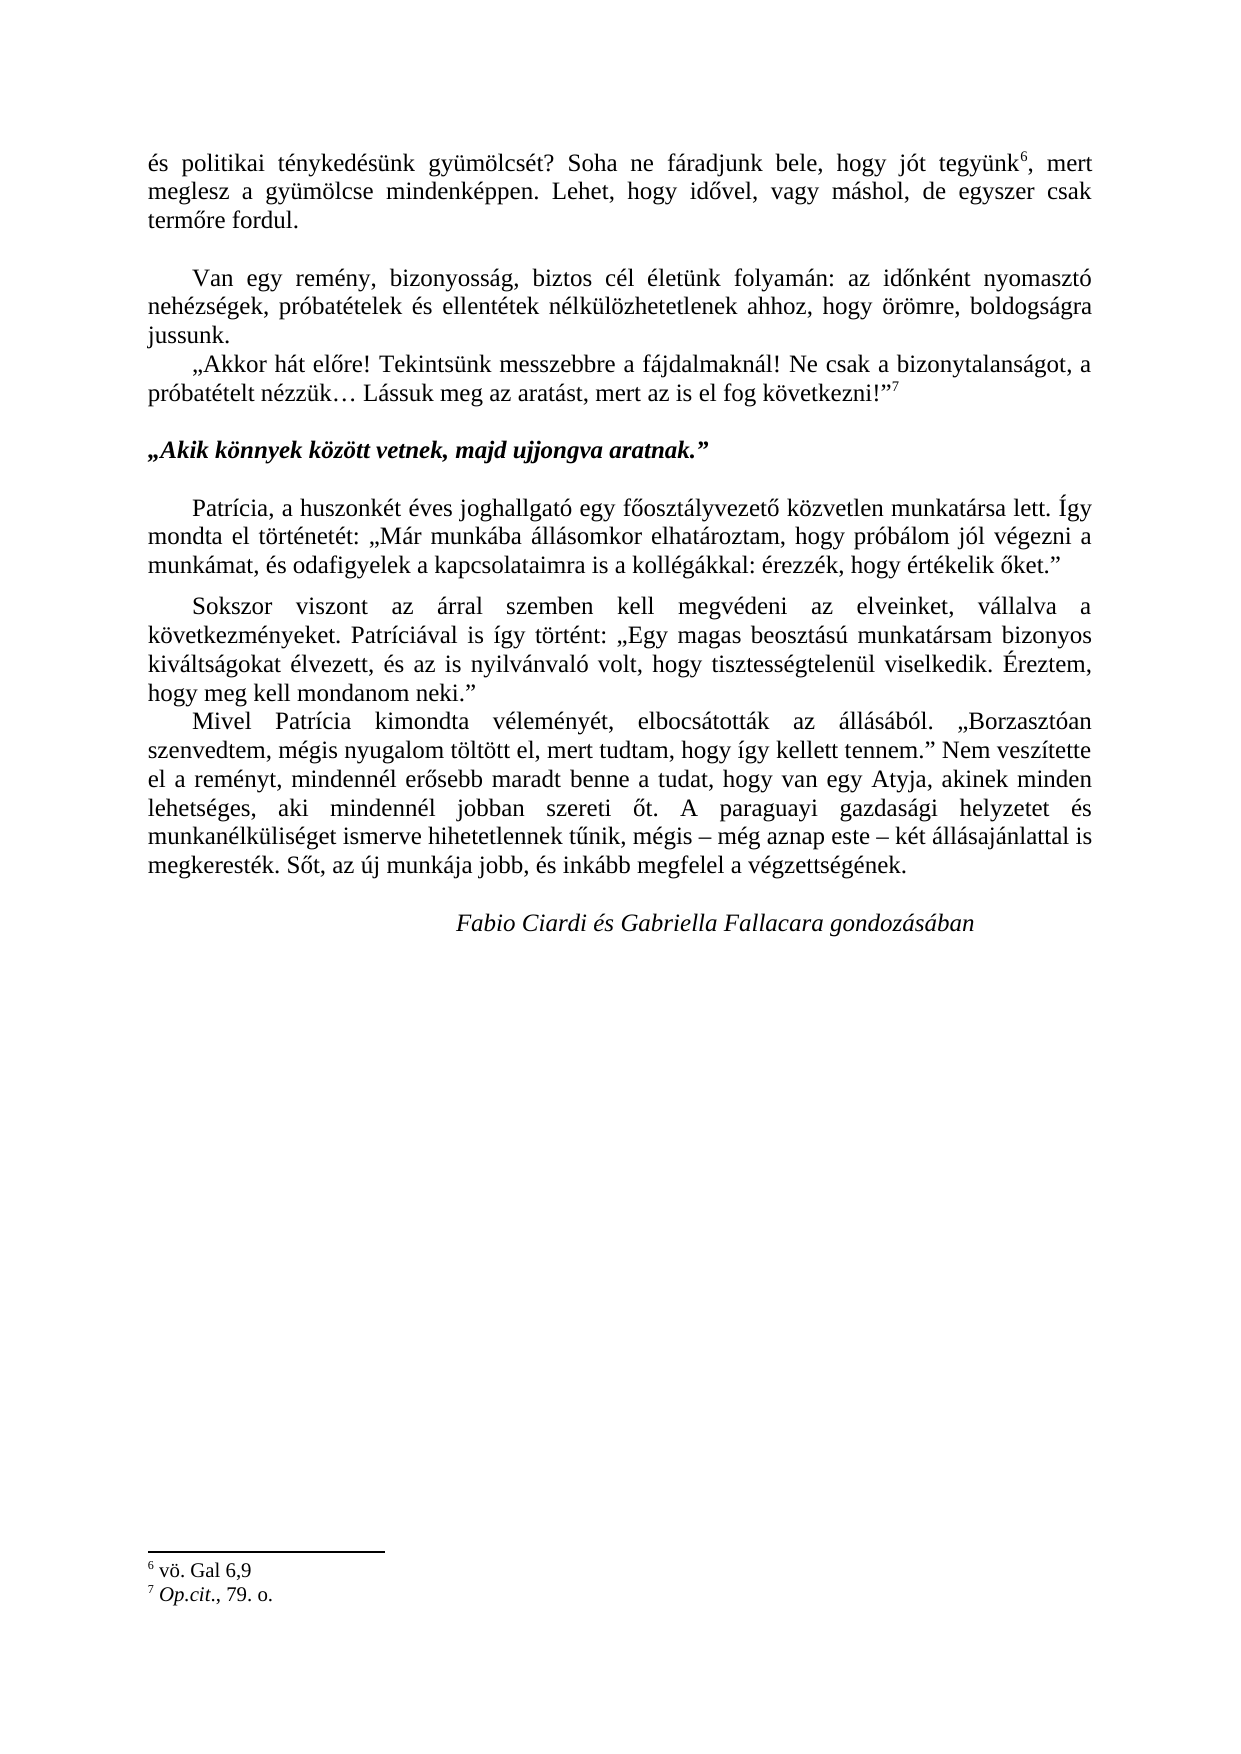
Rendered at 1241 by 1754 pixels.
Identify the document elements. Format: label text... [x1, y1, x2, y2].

text Patrícia, a huszonkét éves joghallgató egy főosztályvezető közvetlen munkatársa lett. Így mondta el történetét: „Már munkába állásomkor elhatároztam, hogy próbálom jól végezni a munkámat, és odafigyelek a kapcsolataimra is a kollégákkal: érezzék, hogy értékelik őket.” [148, 493, 1093, 579]
text Fabio Ciardi és Gabriella Fallacara gondozásában [148, 908, 974, 936]
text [148, 148, 1093, 234]
text Van egy remény, bizonyosság, biztos cél életünk folyamán: az időnként nyomasztó nehézségek, próbatételek és ellentétek nélkülözhetetlenek ahhoz, hogy örömre, boldogságra jussunk. [148, 263, 1093, 349]
text Sokszor viszont az árral szemben kell megvédeni az elveinket, vállalva a következményeket. Patríciával is így történt: „Egy magas beosztású munkatársam bizonyos kiváltságokat élvezett, és az is nyilvánvaló volt, hogy tisztességtelenül viselkedik. Éreztem, hogy meg kell mondanom neki.” [148, 591, 1093, 706]
text „Akik könnyek között vetnek, majd ujjongva aratnak.” [148, 435, 1093, 464]
text „Akkor hát előre! Tekintsünk messzebbre a fájdalmaknál! Ne csak a bizonytalanságot, a próbatételt nézzük… Lássuk meg az aratást, mert az is el fog következni!” [148, 349, 1093, 406]
text Mivel Patrícia kimondta véleményét, elbocsátották az állásából. „Borzasztóan szenvedtem, mégis nyugalom töltött el, mert tudtam, hogy így kellett tennem.” Nem veszítette el a reményt, mindennél erősebb maradt benne a tudat, hogy van egy Atyja, akinek minden lehetséges, aki mindennél jobban szereti őt. A paraguayi gazdasági helyzetet és munkanélküliséget ismerve hihetetlennek tűnik, mégis – még aznap este – két állásajánlattal is megkeresték. Sőt, az új munkája jobb, és inkább megfelel a végzettségének. [148, 706, 1093, 879]
